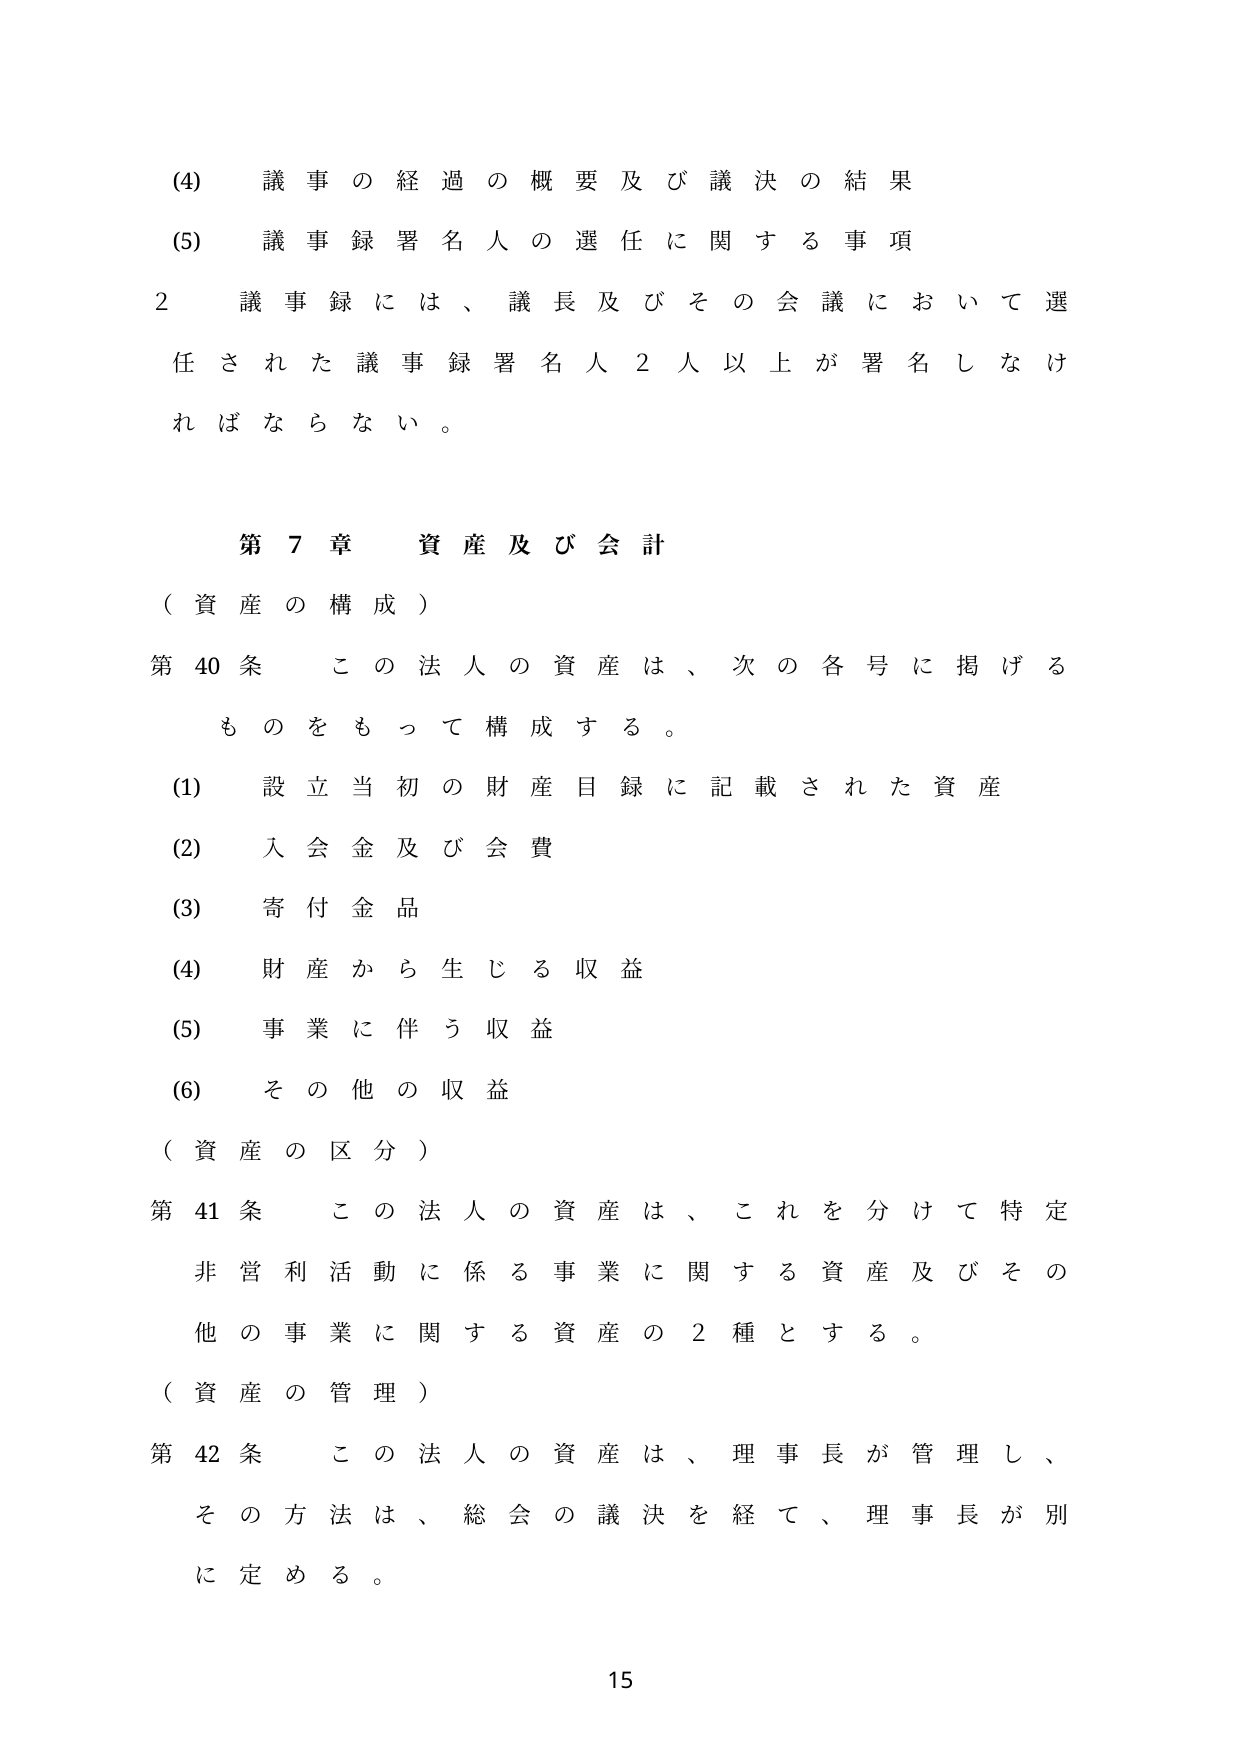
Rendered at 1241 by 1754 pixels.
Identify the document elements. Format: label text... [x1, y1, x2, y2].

text 第42条 この法人の資産は、理事長が管理し、その方法は、総会の議決を経て、理事長が別に定める。 [150, 1422, 1090, 1604]
text (4) 議事の経過の概要及び議決の結果 [161, 149, 1090, 210]
text (1) 設立当初の財産目録に記載された資産 [161, 755, 1090, 816]
text (5) 事業に伴う収益 [161, 998, 1090, 1058]
text （資産の管理） [150, 1362, 1090, 1422]
text (6) その他の収益 [161, 1058, 1090, 1119]
text (2) 入会金及び会費 [161, 816, 1090, 877]
text ２ 議事録には、議長及びその会議において選任された議事録署名人２人以上が署名しなければならない。 [150, 270, 1090, 452]
text (3) 寄付金品 [161, 877, 1090, 937]
text (4) 財産から生じる収益 [161, 937, 1090, 998]
text 第７章 資産及び会計 [150, 513, 1090, 573]
text （資産の構成） [150, 573, 1090, 634]
text （資産の区分） [150, 1119, 1090, 1180]
text (5) 議事録署名人の選任に関する事項 [161, 210, 1090, 270]
text 第40条 この法人の資産は、次の各号に掲げるものをもって構成する。 [150, 634, 1090, 755]
text 第41条 この法人の資産は、これを分けて特定非営利活動に係る事業に関する資産及びその他の事業に関する資産の２種とする。 [150, 1180, 1090, 1362]
